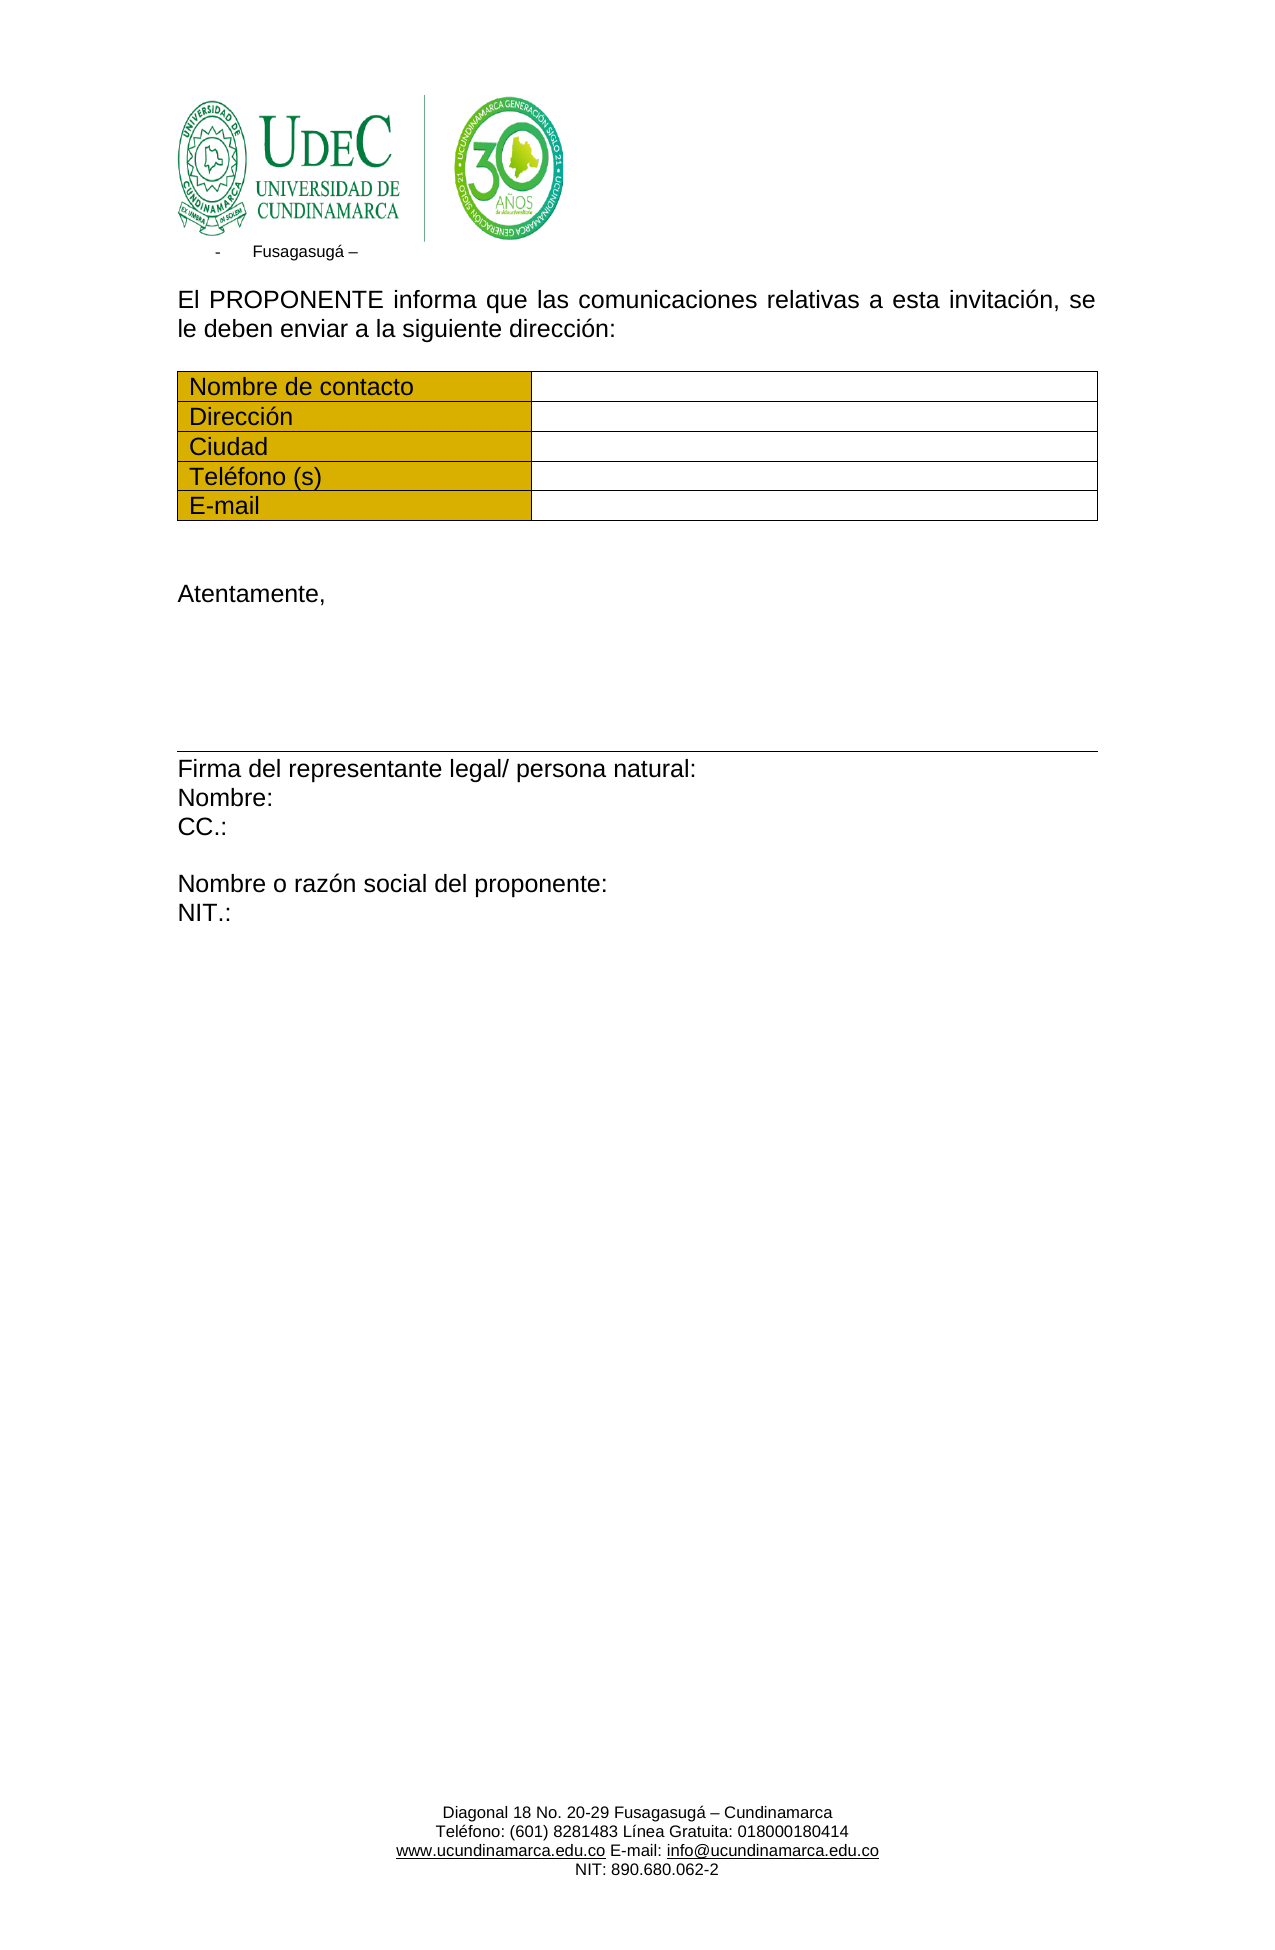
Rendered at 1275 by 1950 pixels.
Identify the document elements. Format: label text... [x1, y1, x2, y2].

text Nombre o razón social del proponente: [177, 869, 1098, 898]
text NIT.: [177, 898, 1098, 927]
text Firma del representante legal/ persona natural: [177, 752, 1098, 783]
table_cell Ciudad [178, 432, 531, 461]
text CC.: [177, 812, 1098, 841]
table_cell [532, 432, 1097, 461]
table_cell E-mail [178, 491, 531, 520]
table_header Nombre de contacto [178, 372, 531, 401]
picture [177, 95, 564, 242]
text El PROPONENTE informa que las comunicaciones relativas a esta invitación, se le deben enviar a la siguiente dirección: [177, 285, 1098, 342]
table_cell [532, 462, 1097, 490]
table_cell Teléfono (s) [178, 462, 531, 490]
table_cell [532, 402, 1097, 431]
table_header [532, 372, 1097, 401]
text Atentamente, [177, 579, 1098, 607]
table_cell [532, 491, 1097, 520]
text Nombre: [177, 783, 1098, 812]
table_cell Dirección [178, 402, 531, 431]
